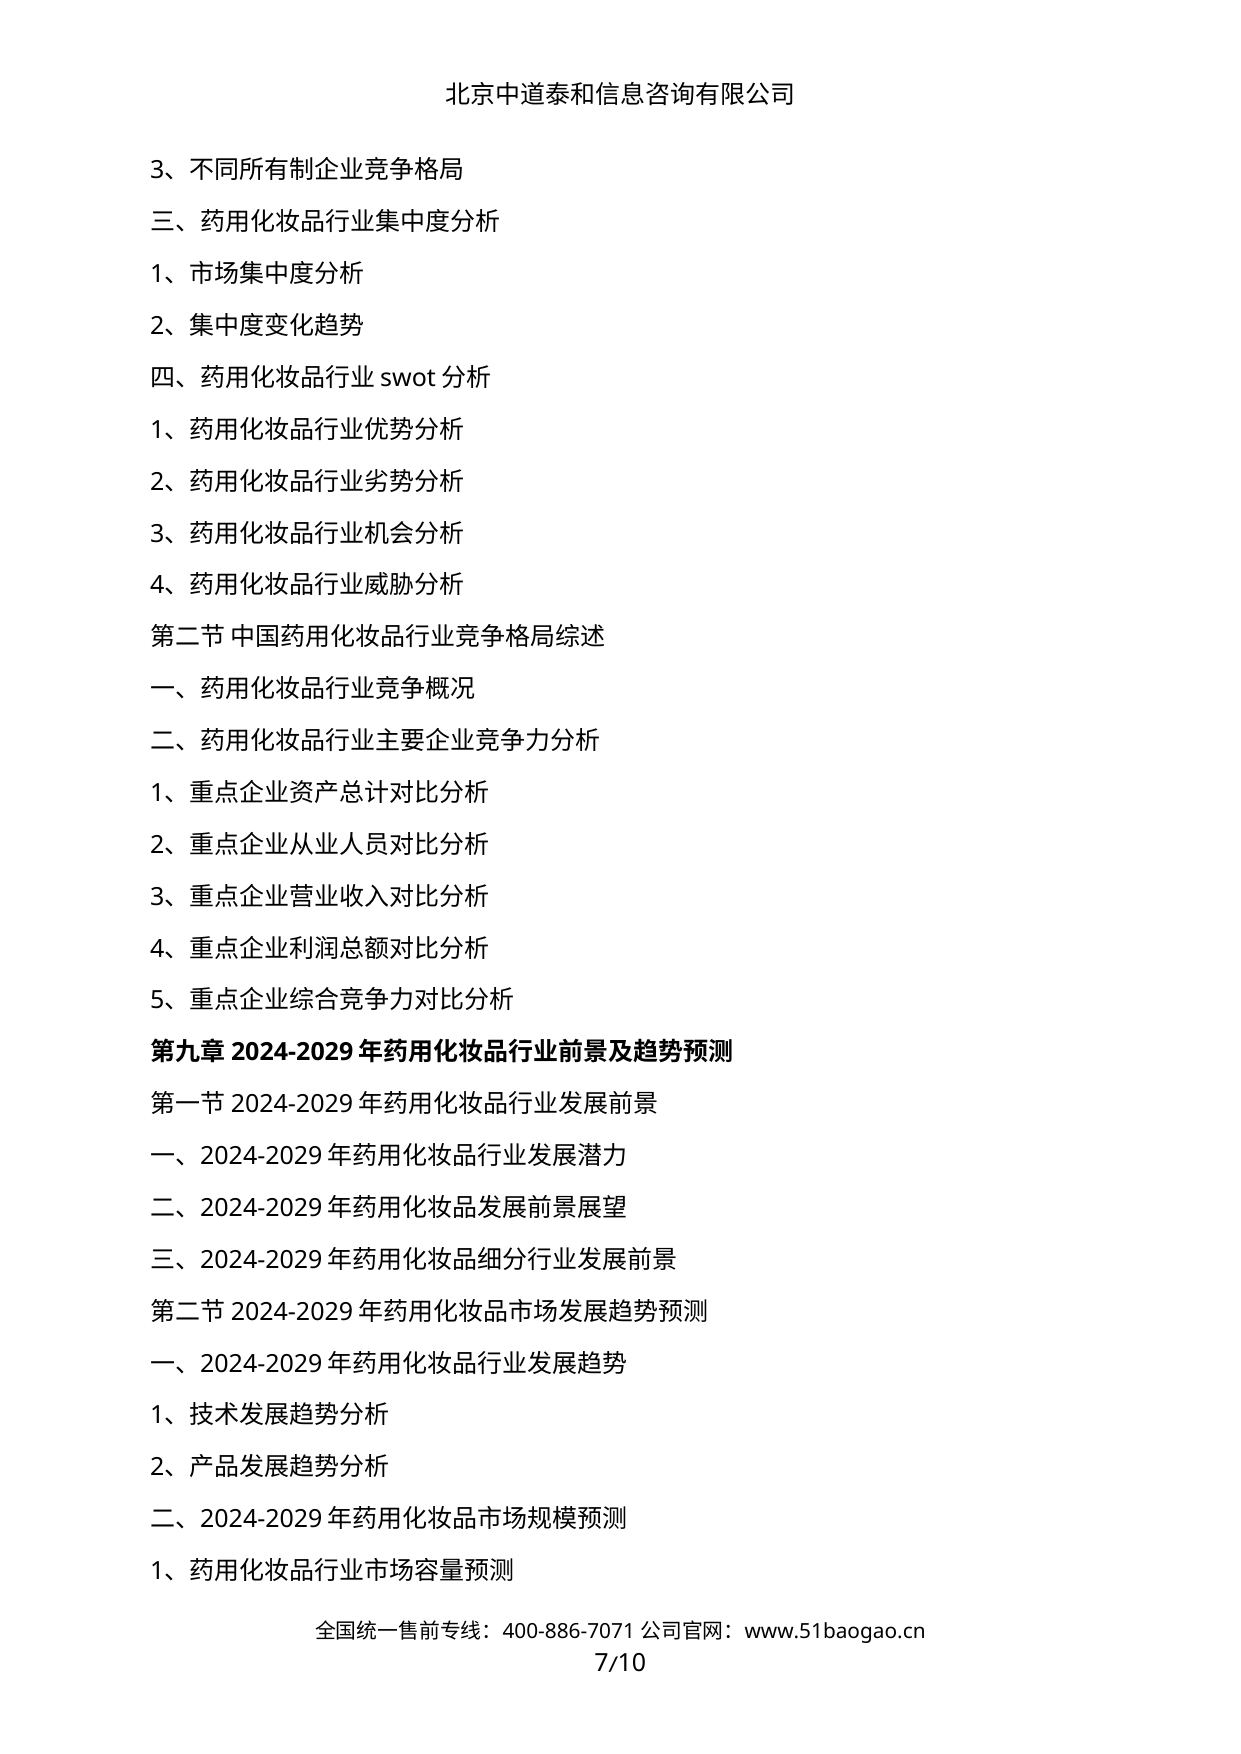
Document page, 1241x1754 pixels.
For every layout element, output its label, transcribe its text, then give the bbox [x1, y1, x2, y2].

text 二、2024-2029年药用化妆品市场规模预测 [150, 1499, 1090, 1535]
text 2、产品发展趋势分析 [150, 1447, 1090, 1483]
text 三、2024-2029年药用化妆品细分行业发展前景 [150, 1239, 1090, 1276]
text 第二节 中国药用化妆品行业竞争格局综述 [150, 617, 1090, 653]
text 2、集中度变化趋势 [150, 306, 1090, 342]
text 1、药用化妆品行业优势分析 [150, 409, 1090, 446]
text 一、2024-2029年药用化妆品行业发展潜力 [150, 1136, 1090, 1172]
text 1、药用化妆品行业市场容量预测 [150, 1551, 1090, 1587]
text 2、药用化妆品行业劣势分析 [150, 461, 1090, 497]
text 第九章 2024-2029年药用化妆品行业前景及趋势预测 [150, 1032, 1090, 1068]
text 1、重点企业资产总计对比分析 [150, 772, 1090, 809]
text 二、2024-2029年药用化妆品发展前景展望 [150, 1187, 1090, 1224]
text 3、药用化妆品行业机会分析 [150, 513, 1090, 549]
text 第二节 2024-2029年药用化妆品市场发展趋势预测 [150, 1291, 1090, 1327]
text 3、不同所有制企业竞争格局 [150, 150, 1090, 186]
text 4、重点企业利润总额对比分析 [150, 928, 1090, 964]
text 二、药用化妆品行业主要企业竞争力分析 [150, 721, 1090, 757]
text 1、市场集中度分析 [150, 254, 1090, 290]
text 一、药用化妆品行业竞争概况 [150, 669, 1090, 705]
text 一、2024-2029年药用化妆品行业发展趋势 [150, 1343, 1090, 1379]
text 3、重点企业营业收入对比分析 [150, 876, 1090, 912]
text 1、技术发展趋势分析 [150, 1395, 1090, 1431]
text 第一节 2024-2029年药用化妆品行业发展前景 [150, 1084, 1090, 1120]
text 5、重点企业综合竞争力对比分析 [150, 980, 1090, 1016]
text 三、药用化妆品行业集中度分析 [150, 202, 1090, 238]
text 4、药用化妆品行业威胁分析 [150, 565, 1090, 601]
text 四、药用化妆品行业swot分析 [150, 357, 1090, 394]
text 2、重点企业从业人员对比分析 [150, 824, 1090, 861]
